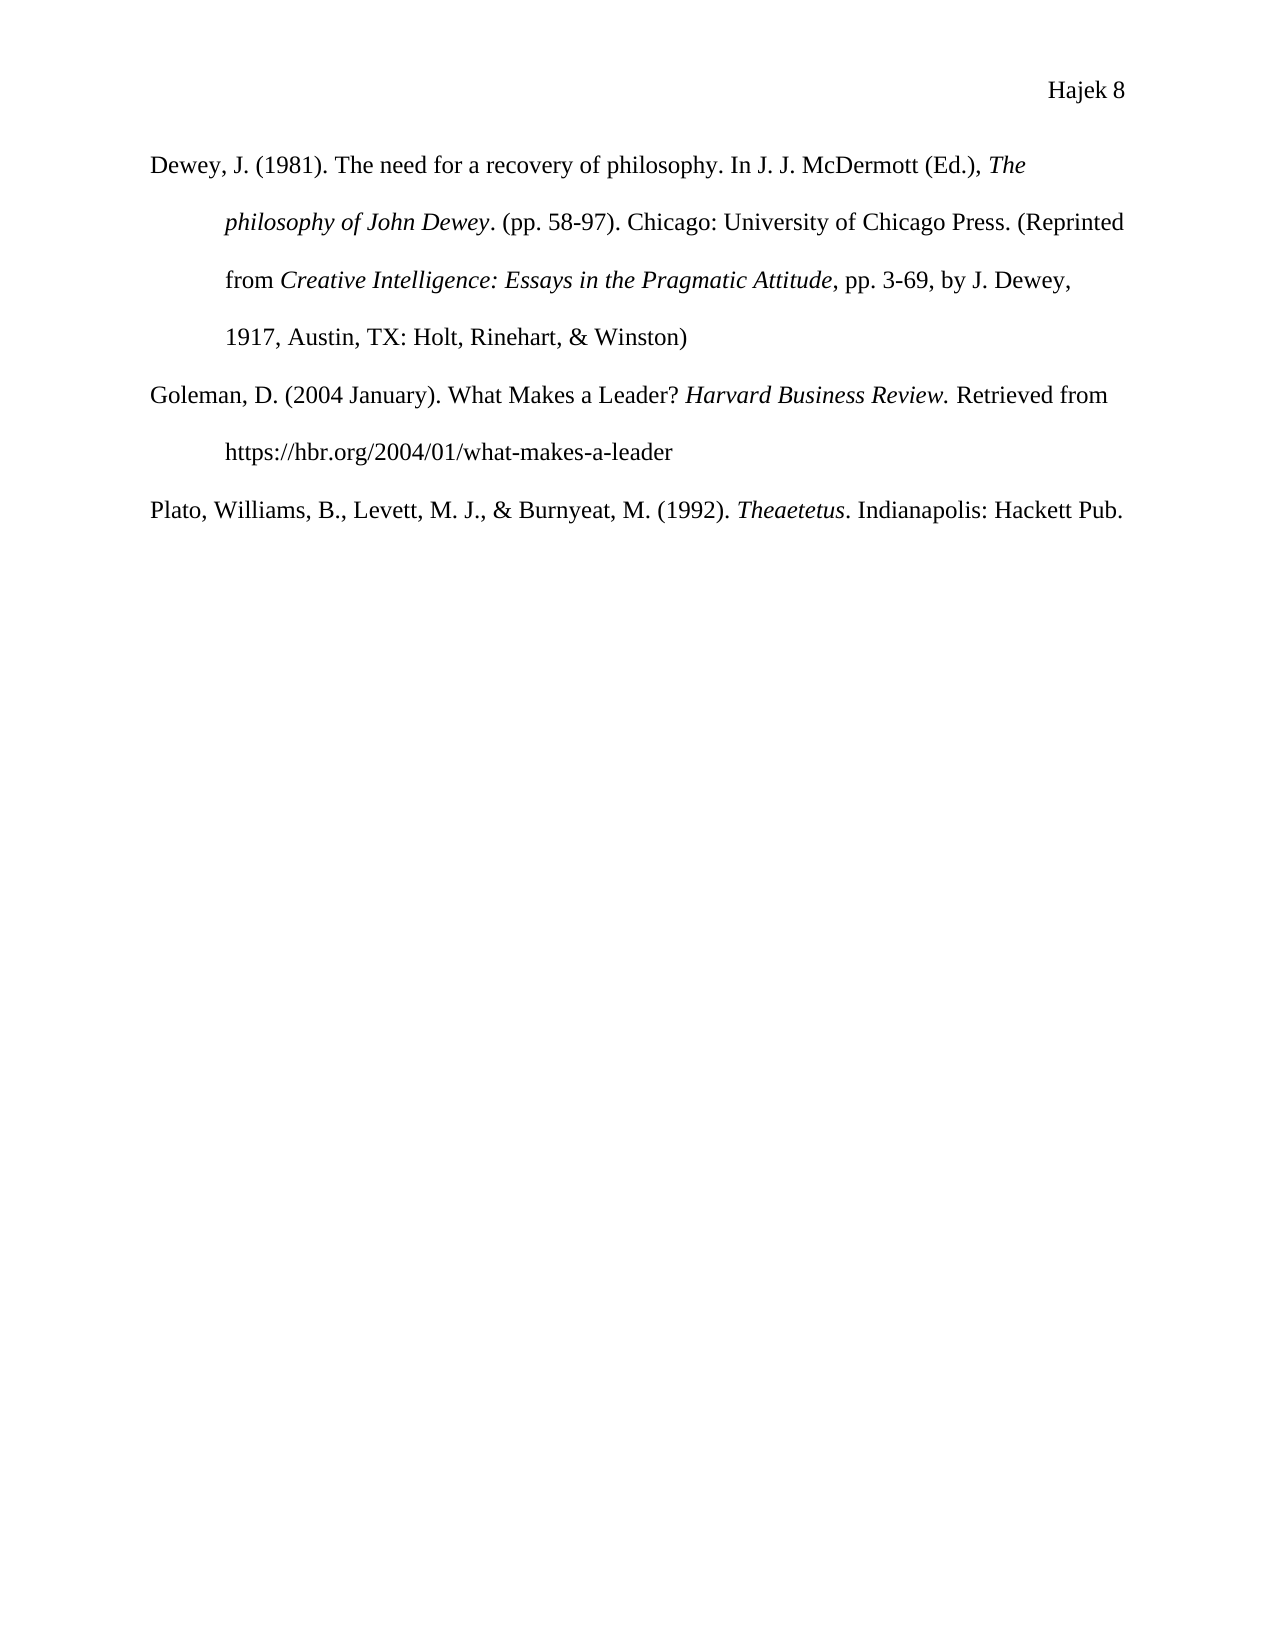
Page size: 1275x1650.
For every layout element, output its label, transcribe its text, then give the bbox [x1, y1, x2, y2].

text Plato, Williams, B., Levett, M. J., & Burnyeat, M. (1992). Theaetetus. Indianapolis: Hackett Pub. [150, 495, 1125, 524]
text Goleman, D. (2004 January). What Makes a Leader? Harvard Business Review. Retrieved from https://hbr.org/2004/01/what-makes-a-leader [150, 380, 1125, 466]
text Dewey, J. (1981). The need for a recovery of philosophy. In J. J. McDermott (Ed.), The philosophy of John Dewey. (pp. 58-97). Chicago: University of Chicago Press. (Reprinted from Creative Intelligence: Essays in the Pragmatic Attitude, pp. 3-69, by J. Dewey, 1917, Austin, TX: Holt, Rinehart, & Winston) [150, 150, 1125, 351]
